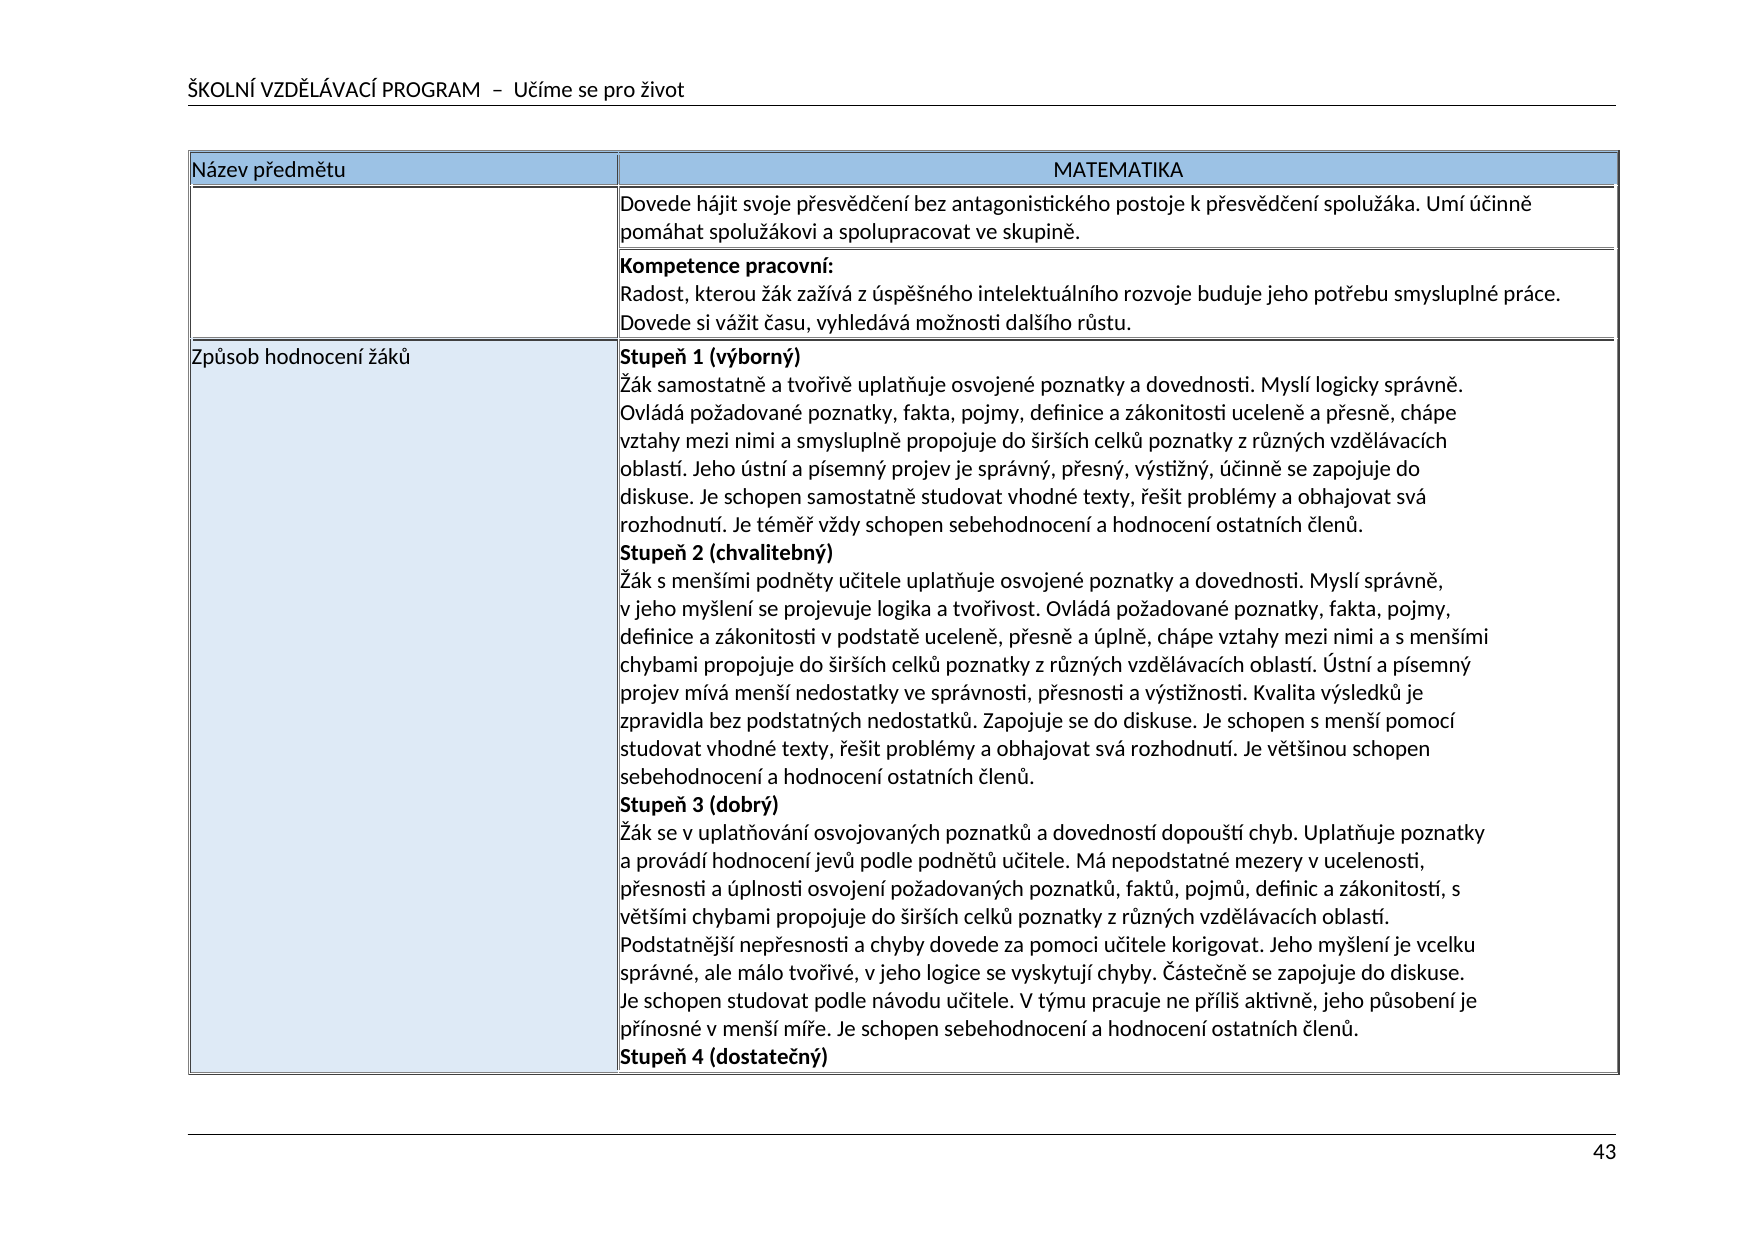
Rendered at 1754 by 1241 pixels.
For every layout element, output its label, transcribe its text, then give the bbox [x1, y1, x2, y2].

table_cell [618, 337, 1617, 1072]
table_cell Kompetence pracovní: Radost, kterou žák zažívá z úspěšného intelektuálního rozvoje buduje jeho potřebu smysluplné práce. Dovede si vážit času, vyhledává možnosti dalšího růstu. [620, 247, 1617, 337]
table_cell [191, 370, 618, 1072]
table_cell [618, 184, 1618, 247]
